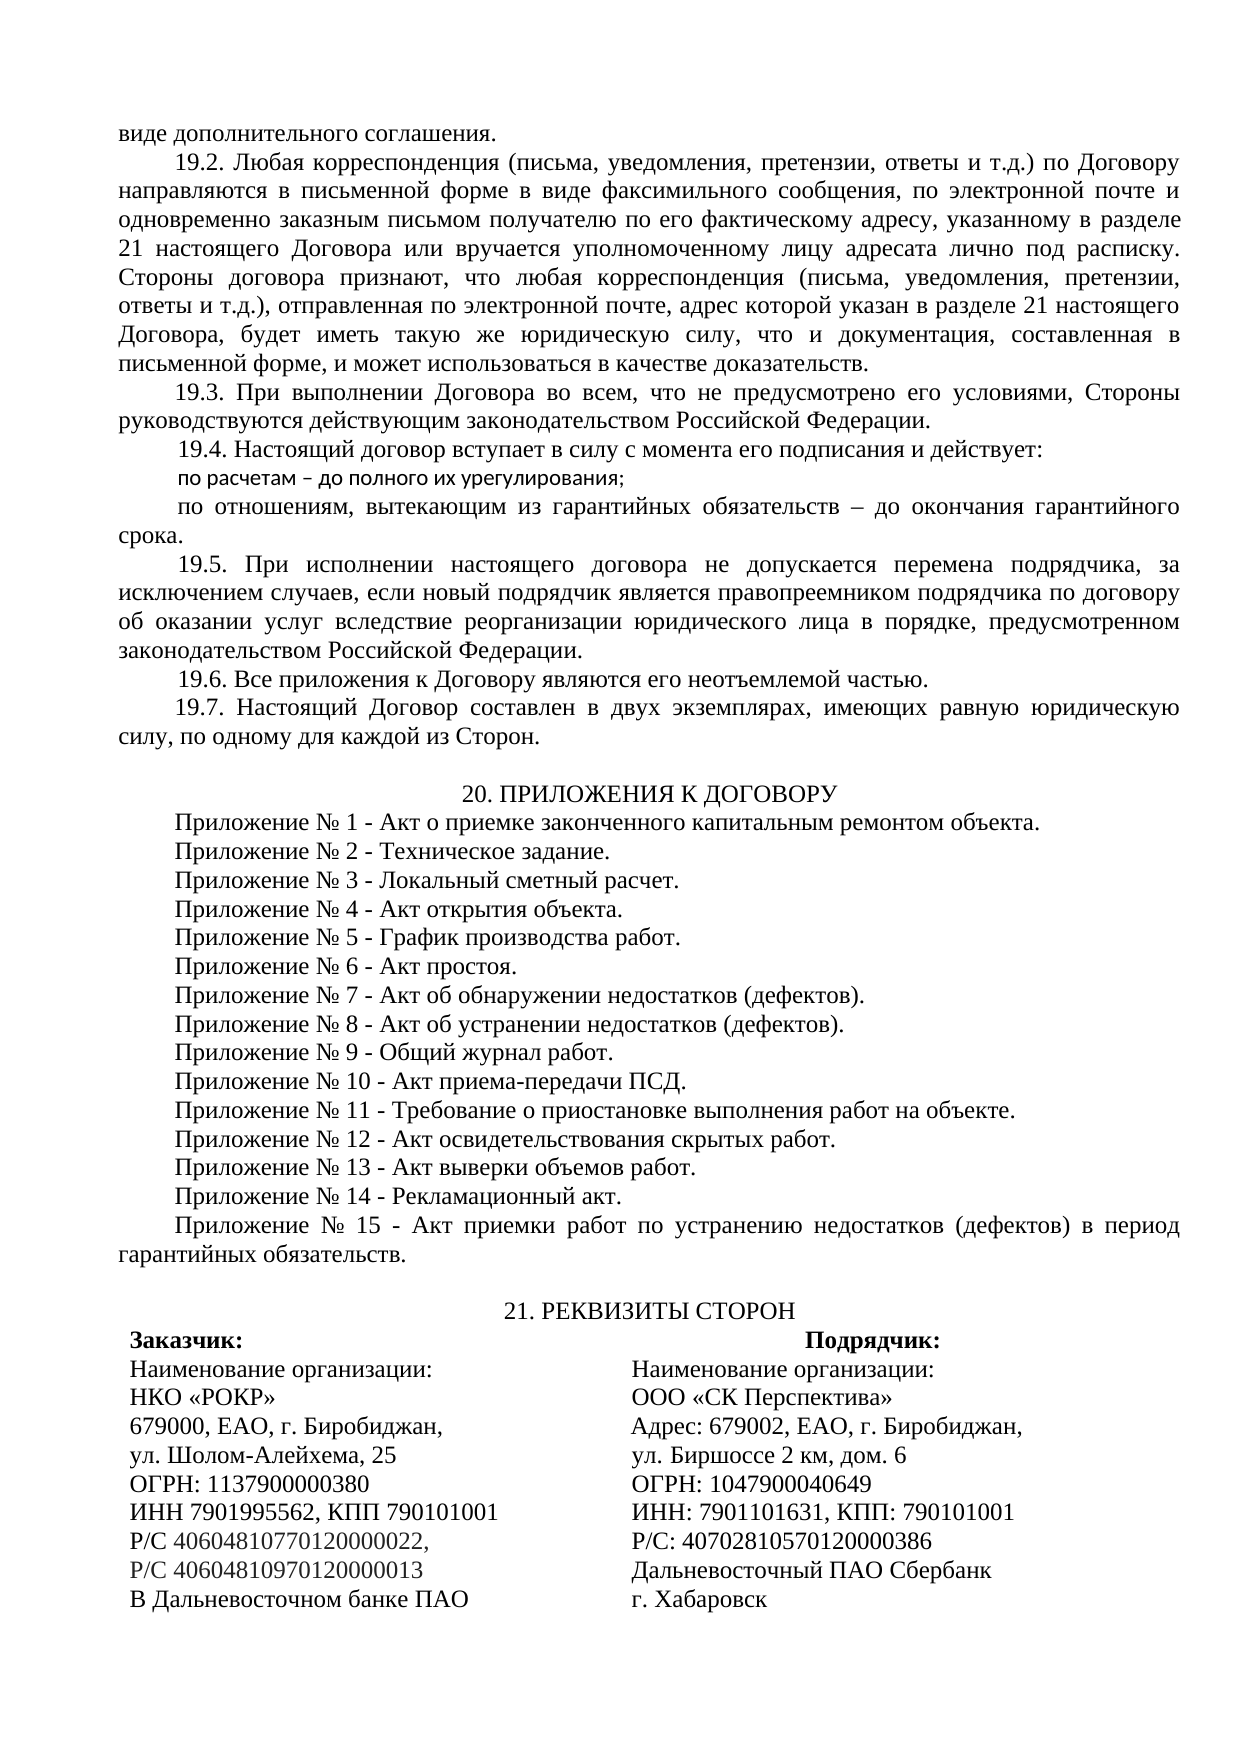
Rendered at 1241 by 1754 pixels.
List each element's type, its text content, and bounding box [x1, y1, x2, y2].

text Приложение № 12 - Акт освидетельствования скрытых работ. [118, 1124, 1181, 1152]
text Приложение № 2 - Техническое задание. [118, 836, 1181, 865]
text Приложение № 3 - Локальный сметный расчет. [118, 865, 1181, 894]
text Приложение № 14 - Рекламационный акт. [118, 1181, 1181, 1210]
text Приложение № 11 - Требование о приостановке выполнения работ на объекте. [118, 1095, 1181, 1124]
text 20. ПРИЛОЖЕНИЯ К ДОГОВОРУ [118, 779, 1181, 807]
text Приложение № 15 - Акт приемки работ по устранению недостатков (дефектов) в период гарантийных обязательств. [118, 1210, 1181, 1267]
text Приложение № 9 - Общий журнал работ. [118, 1037, 1181, 1066]
text 21. РЕКВИЗИТЫ СТОРОН [118, 1296, 1181, 1325]
text Приложение № 1 - Акт о приемке законченного капитальным ремонтом объекта. [118, 807, 1181, 836]
text Приложение № 4 - Акт открытия объекта. [118, 894, 1181, 922]
text 19.5. При исполнении настоящего договора не допускается перемена подрядчика, за исключением случаев, если новый подрядчик является правопреемником подрядчика по договору об оказании услуг вследствие реорганизации юридического лица в порядке, предусмотренном законодательством Российской Федерации. [118, 549, 1181, 664]
text 19.6. Все приложения к Договору являются его неотъемлемой частью. [118, 664, 1181, 692]
text Приложение № 13 - Акт выверки объемов работ. [118, 1152, 1181, 1181]
text 19.7. Настоящий Договор составлен в двух экземплярах, имеющих равную юридическую силу, по одному для каждой из Сторон. [118, 692, 1181, 750]
list 19.4. Настоящий договор вступает в силу с момента его подписания и действует: [118, 434, 1181, 463]
text 19.3. При выполнении Договора во всем, что не предусмотрено его условиями, Стороны руководствуются действующим законодательством Российской Федерации. [118, 377, 1181, 434]
text Приложение № 7 - Акт об обнаружении недостатков (дефектов). [118, 980, 1181, 1009]
text Приложение № 5 - График производства работ. [118, 922, 1181, 951]
text Приложение № 8 - Акт об устранении недостатков (дефектов). [118, 1009, 1181, 1037]
text Приложение № 10 - Акт приема-передачи ПСД. [118, 1066, 1181, 1095]
text 19.2. Любая корреспонденция (письма, уведомления, претензии, ответы и т.д.) по Договору направляются в письменной форме в виде факсимильного сообщения, по электронной почте и одновременно заказным письмом получателю по его фактическому адресу, указанному в разделе 21 настоящего Договора или вручается уполномоченному лицу адресата лично под расписку. Стороны договора признают, что любая корреспонденция (письма, уведомления, претензии, ответы и т.д.), отправленная по электронной почте, адрес которой указан в разделе 21 настоящего Договора, будет иметь такую же юридическую силу, что и документация, составленная в письменной форме, и может использоваться в качестве доказательств. [118, 147, 1181, 377]
text Приложение № 6 - Акт простоя. [118, 951, 1181, 980]
